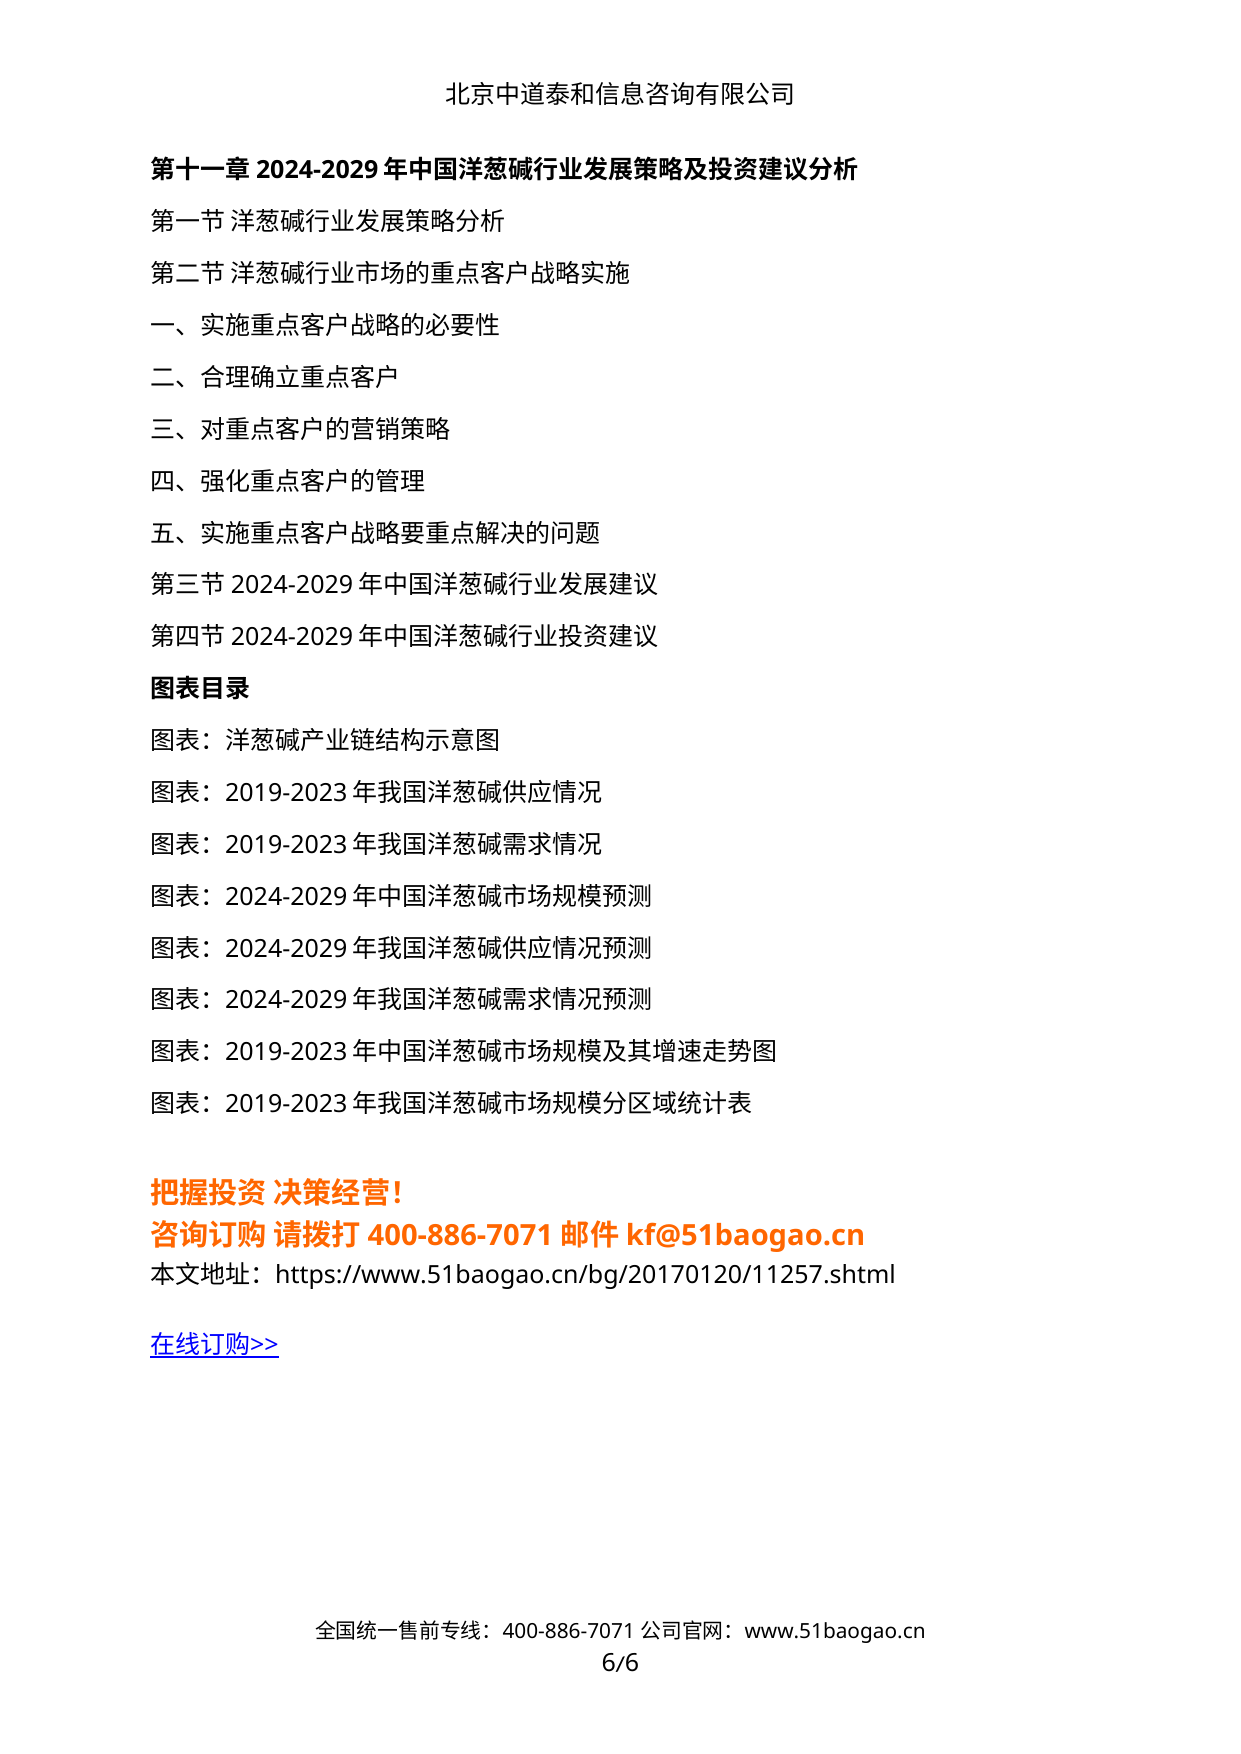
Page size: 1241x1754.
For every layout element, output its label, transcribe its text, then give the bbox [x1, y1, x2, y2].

text 第一节 洋葱碱行业发展策略分析 [150, 202, 1090, 238]
text 图表目录 [150, 669, 1090, 705]
text 五、实施重点客户战略要重点解决的问题 [150, 513, 1090, 549]
text 把握投资 决策经营！咨询订购 请拨打 400-886-7071 邮件 kf@51baogao.cn本文地址：https://www.51baogao.cn/bg/20170120/11257.shtml [150, 1136, 1090, 1291]
text 二、合理确立重点客户 [150, 357, 1090, 394]
text 在线订购>> [150, 1291, 1090, 1361]
text 第十一章 2024-2029年中国洋葱碱行业发展策略及投资建议分析 [150, 150, 1090, 186]
text 图表：2024-2029年我国洋葱碱供应情况预测 [150, 928, 1090, 964]
text 一、实施重点客户战略的必要性 [150, 306, 1090, 342]
text 第三节 2024-2029年中国洋葱碱行业发展建议 [150, 565, 1090, 601]
text 图表：2024-2029年中国洋葱碱市场规模预测 [150, 876, 1090, 912]
text 图表：2019-2023年我国洋葱碱市场规模分区域统计表 [150, 1084, 1090, 1120]
text 图表：洋葱碱产业链结构示意图 [150, 721, 1090, 757]
text 图表：2019-2023年我国洋葱碱供应情况 [150, 772, 1090, 809]
text 图表：2024-2029年我国洋葱碱需求情况预测 [150, 980, 1090, 1016]
text 第四节 2024-2029年中国洋葱碱行业投资建议 [150, 617, 1090, 653]
text 第二节 洋葱碱行业市场的重点客户战略实施 [150, 254, 1090, 290]
text 四、强化重点客户的管理 [150, 461, 1090, 497]
text 图表：2019-2023年中国洋葱碱市场规模及其增速走势图 [150, 1032, 1090, 1068]
text 三、对重点客户的营销策略 [150, 409, 1090, 446]
text 图表：2019-2023年我国洋葱碱需求情况 [150, 824, 1090, 861]
